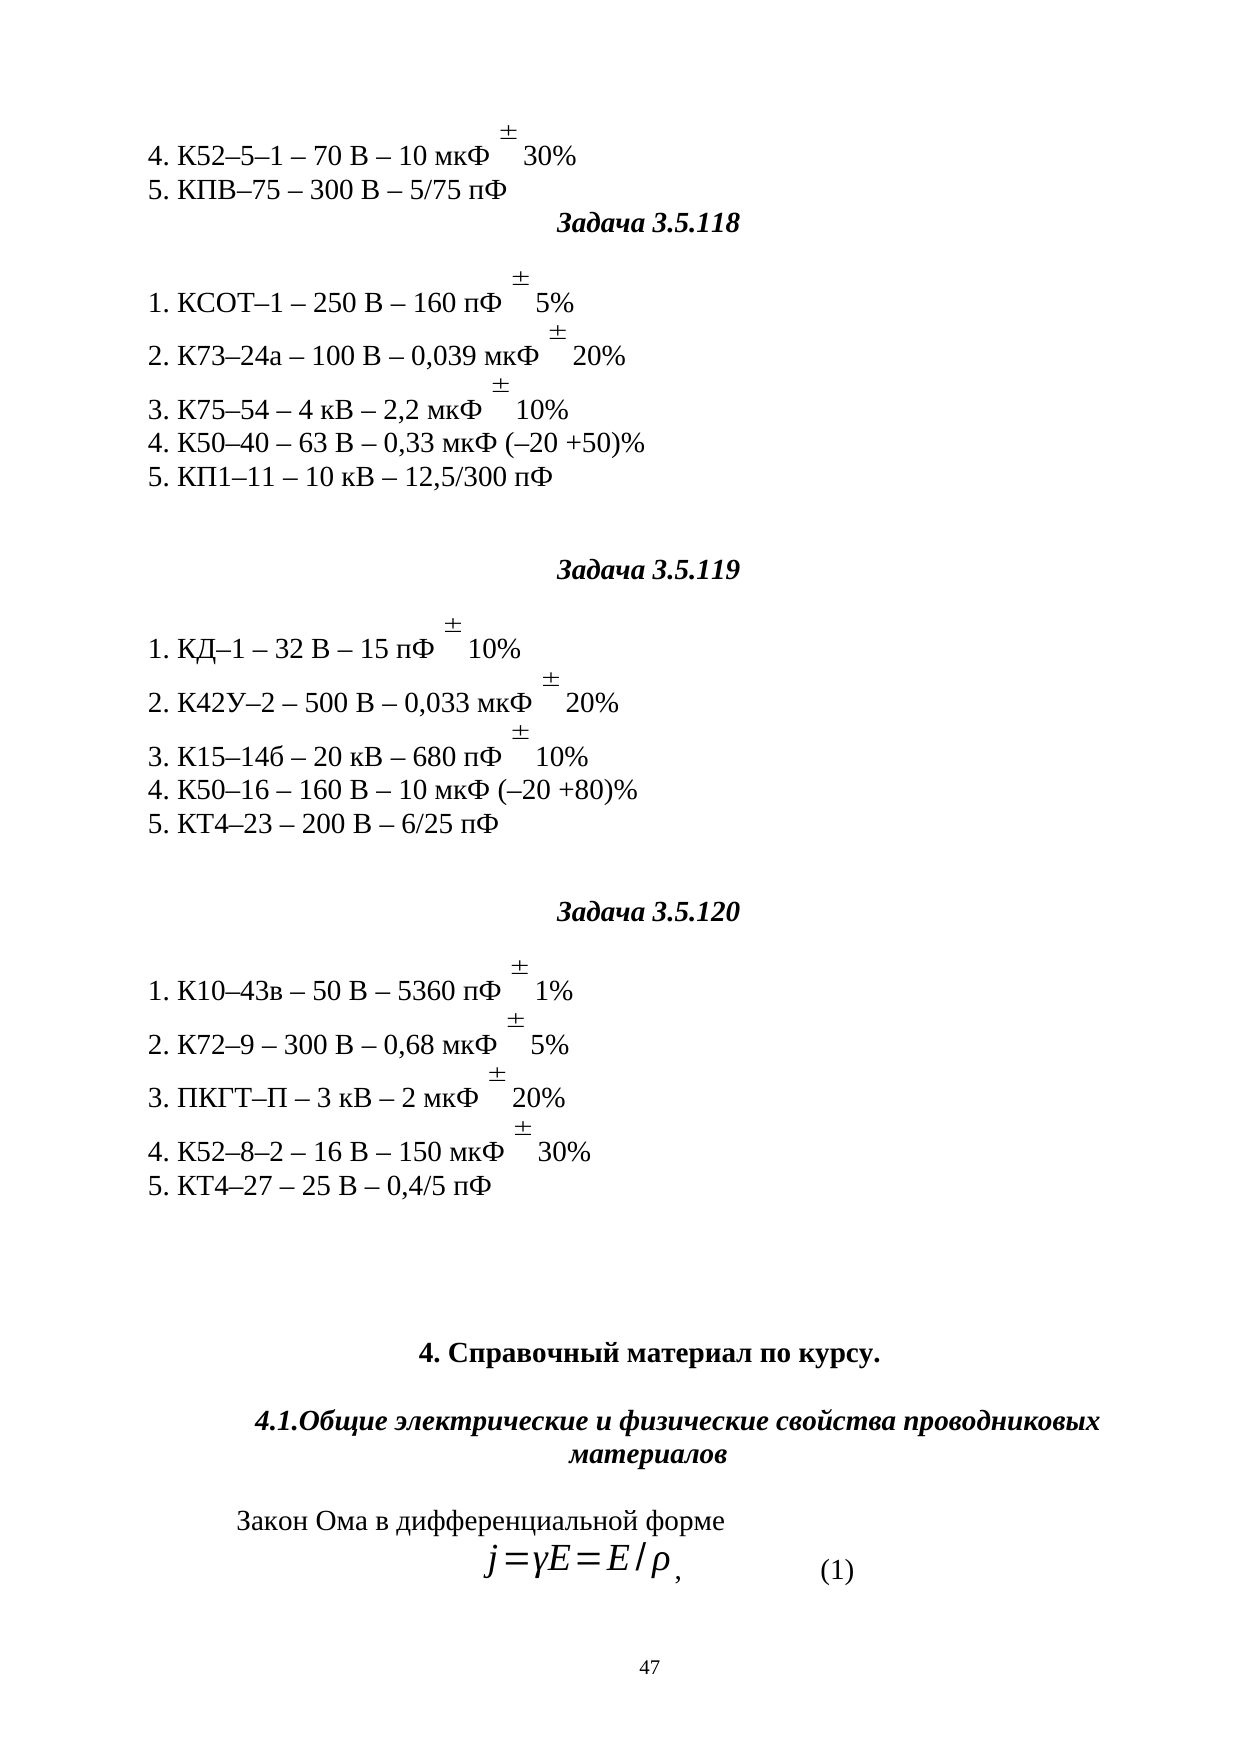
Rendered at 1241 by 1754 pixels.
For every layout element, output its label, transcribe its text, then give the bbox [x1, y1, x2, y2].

text Задача 3.5.118 [148, 205, 1152, 239]
text 1. КД–1 – 32 В – 15 пФ 10% [148, 611, 1152, 665]
text , (1) [185, 1537, 1152, 1586]
text 1. КСОТ–1 – 250 В – 160 пФ 5% [148, 265, 1152, 318]
text 5. КТ4–23 – 200 В – 6/25 пФ [148, 806, 1152, 839]
text 3. К15–14б – 20 кВ – 680 пФ 10% [148, 719, 1152, 772]
text Закон Ома в дифференциальной форме [185, 1503, 1152, 1537]
text Задача 3.5.119 [148, 552, 1152, 586]
text 4. К52–8–2 – 16 В – 150 мкФ 30% [148, 1114, 1152, 1168]
subtitle 4. Справочный материал по курсу. [89, 1336, 1152, 1369]
text 3. К75–54 – 4 кВ – 2,2 мкФ 10% [148, 372, 1152, 426]
text 4.1.Общие электрические и физические свойства проводниковых материалов [148, 1403, 1152, 1470]
text 4. К50–40 – 63 В – 0,33 мкФ (–20 +50)% [148, 426, 1152, 459]
text 2. К72–9 – 300 В – 0,68 мкФ 5% [148, 1007, 1152, 1061]
text Задача 3.5.120 [148, 894, 1152, 927]
text 5. КП1–11 – 10 кВ – 12,5/300 пФ [148, 459, 1152, 493]
text 4. К50–16 – 160 В – 10 мкФ (–20 +80)% [148, 772, 1152, 806]
text 4. К52–5–1 – 70 В – 10 мкФ 30% [148, 118, 1152, 172]
text 2. К73–24а – 100 В – 0,039 мкФ 20% [148, 318, 1152, 372]
text 5. КТ4–27 – 25 В – 0,4/5 пФ [148, 1168, 1152, 1201]
text 2. К42У–2 – 500 В – 0,033 мкФ 20% [148, 665, 1152, 719]
text 3. ПКГТ–П – 3 кВ – 2 мкФ 20% [148, 1061, 1152, 1114]
text 5. КПВ–75 – 300 В – 5/75 пФ [148, 172, 1152, 205]
text 1. К10–43в – 50 В – 5360 пФ 1% [148, 953, 1152, 1007]
